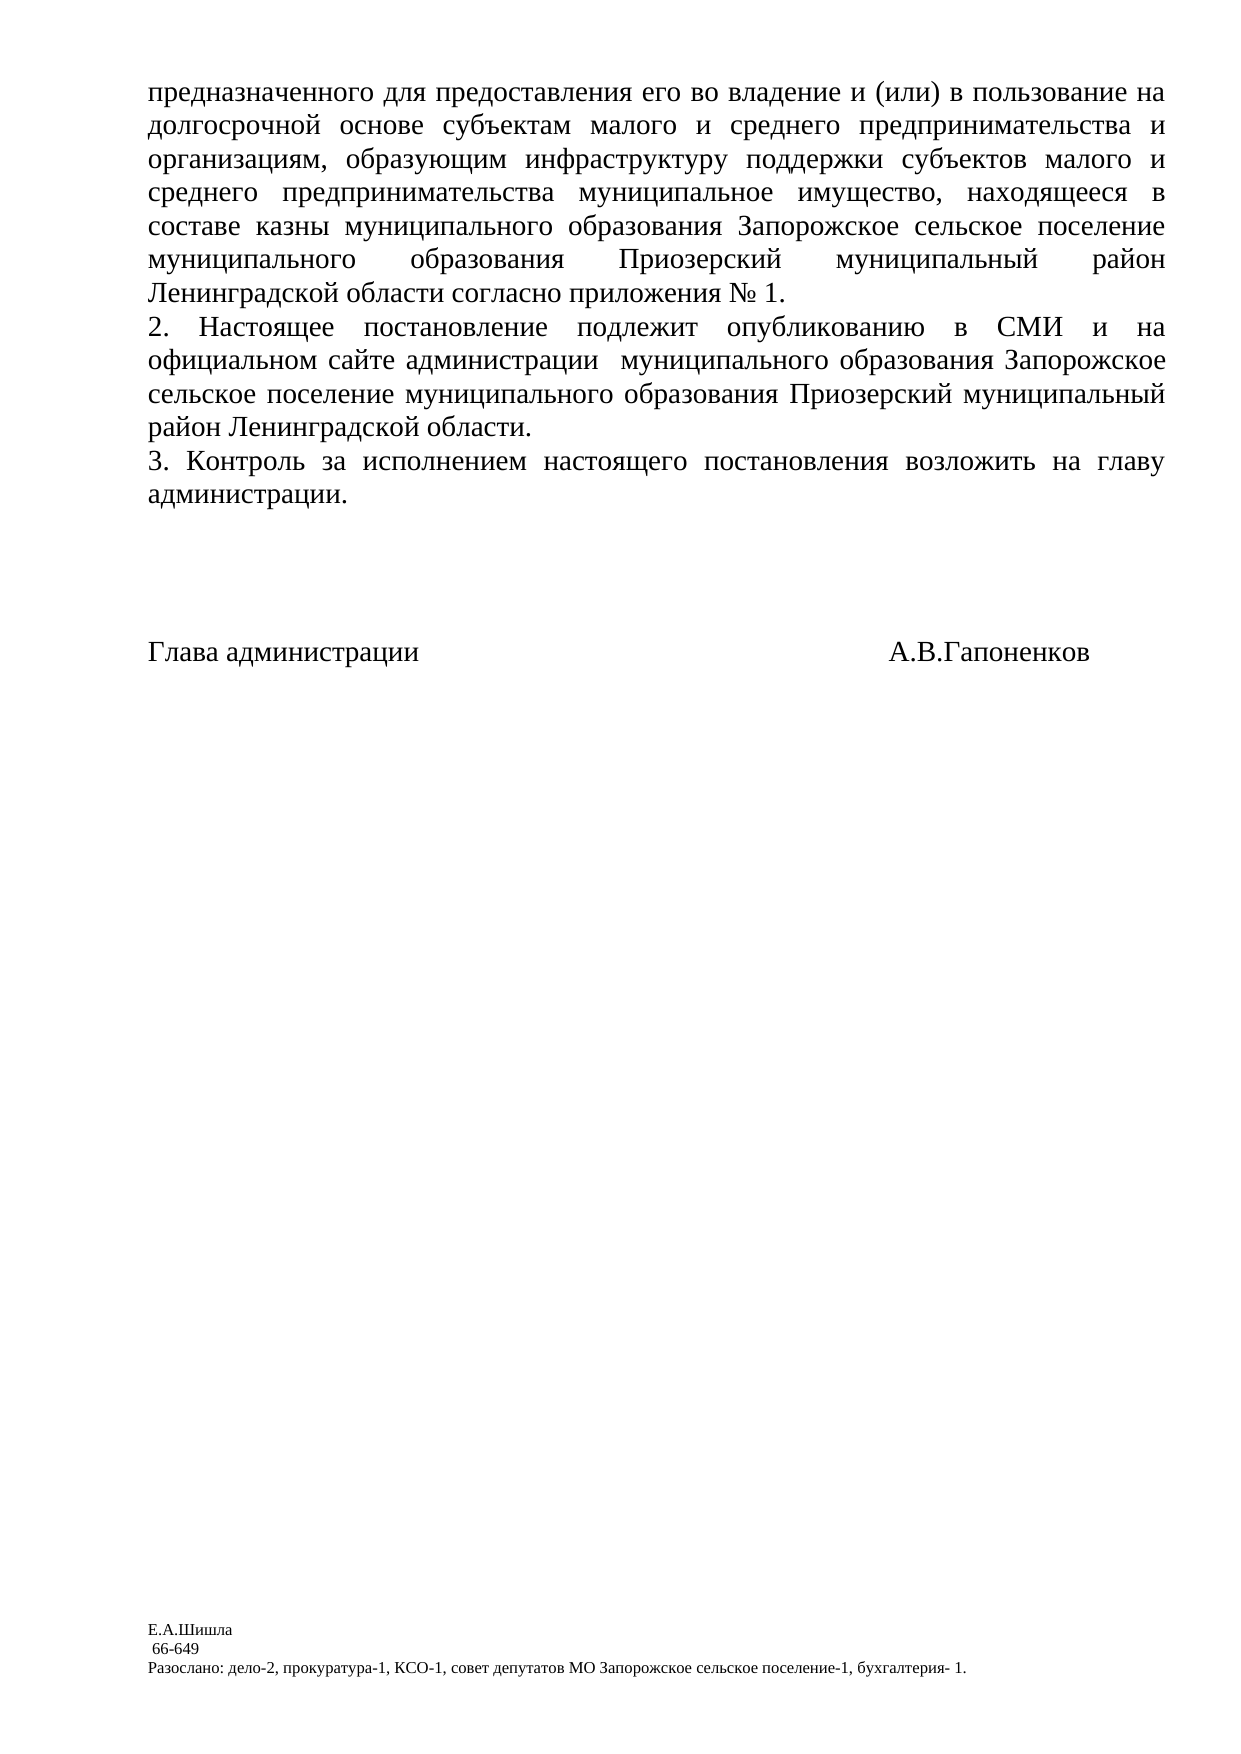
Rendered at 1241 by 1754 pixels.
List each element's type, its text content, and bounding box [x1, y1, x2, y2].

text 66-649 [148, 1638, 1166, 1658]
text 3. Контроль за исполнением настоящего постановления возложить на главу администрации. [148, 443, 1166, 510]
text Е.А.Шишла [148, 1619, 1166, 1638]
text Разослано: дело-2, прокуратура-1, КСО-1, совет депутатов МО Запорожское сельское поселение-1, бухгалтерия- 1. [148, 1658, 1166, 1677]
text 2. Настоящее постановление подлежит опубликованию в СМИ и на официальном сайте администрации муниципального образования Запорожское сельское поселение муниципального образования Приозерский муниципальный район Ленинградской области. [148, 309, 1166, 443]
text Глава администрации А.В.Гапоненков [148, 634, 1166, 668]
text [148, 74, 1166, 309]
